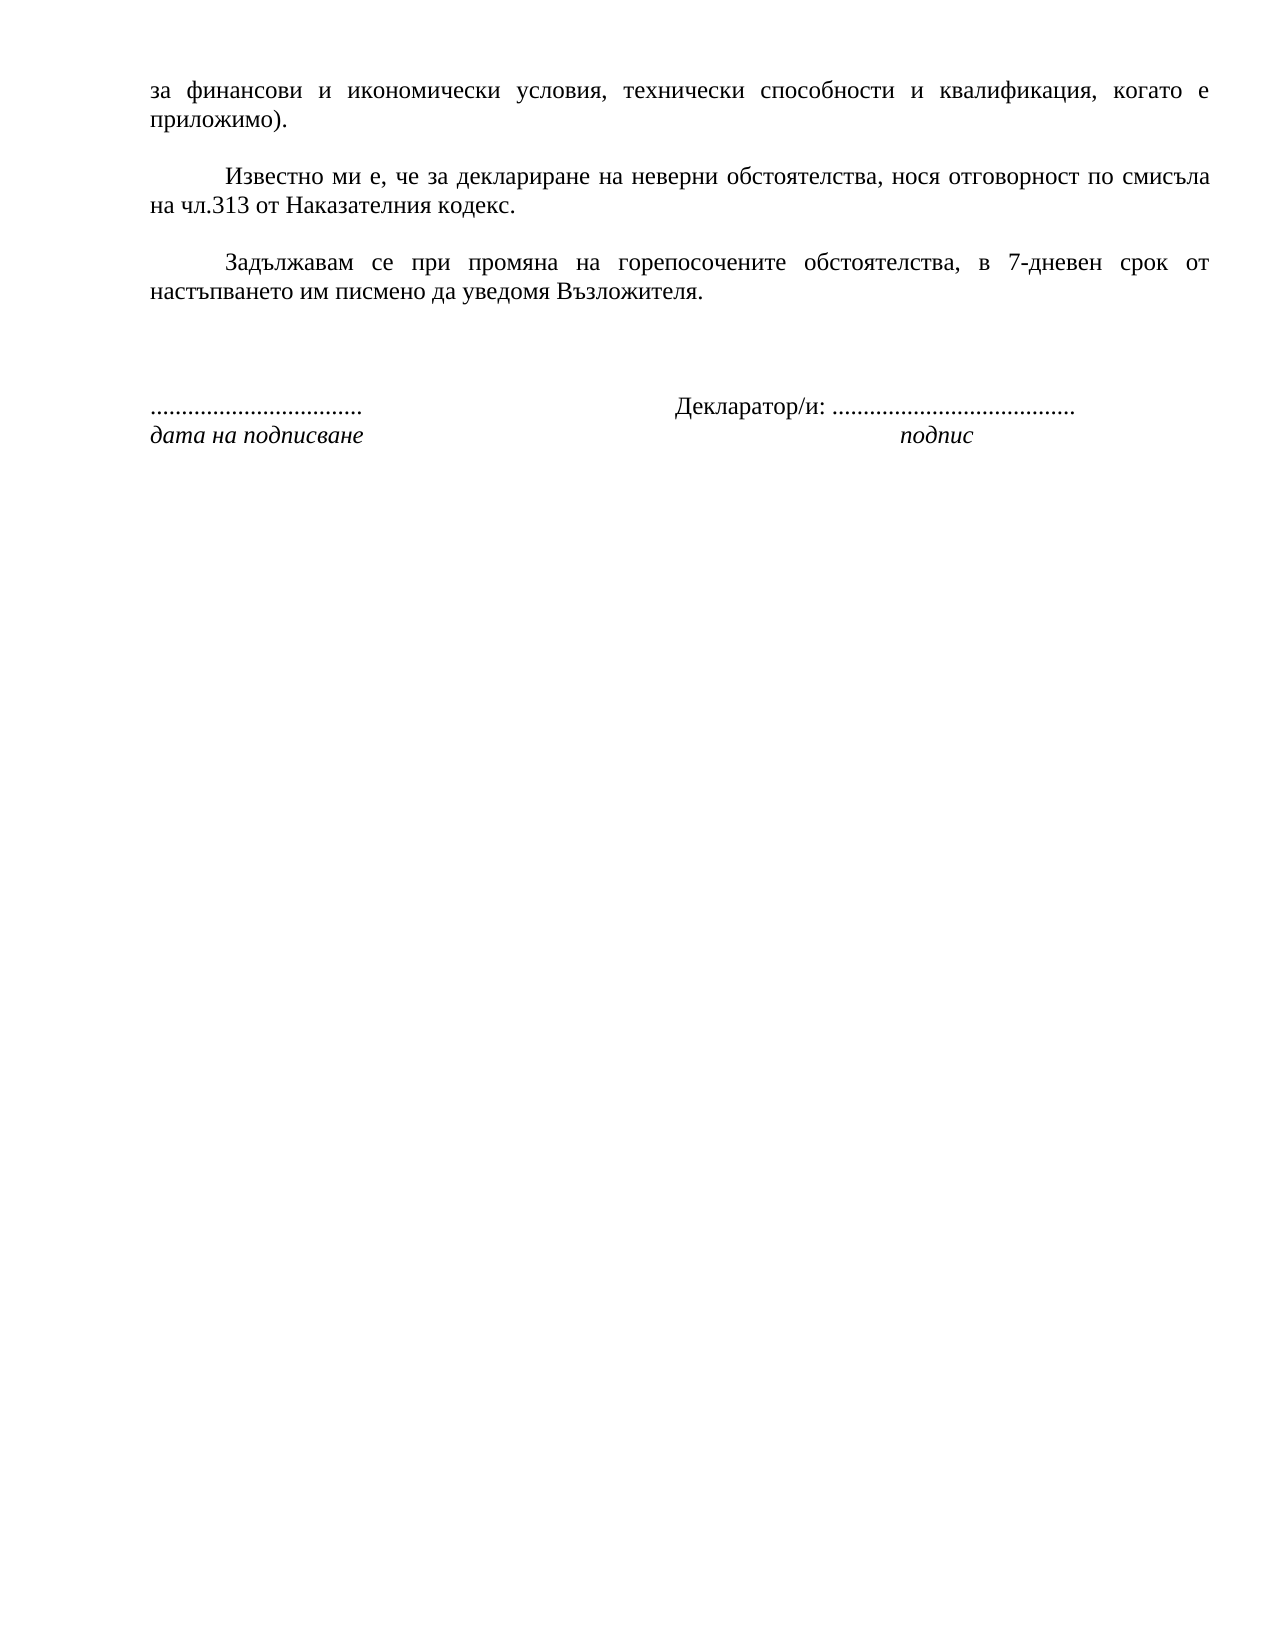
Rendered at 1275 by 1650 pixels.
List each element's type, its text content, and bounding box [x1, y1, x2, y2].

text дата на подписване подпис [150, 420, 1211, 449]
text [150, 75, 1211, 132]
text Задължавам се при промяна на горепосочените обстоятелства, в 7-дневен срок от настъпването им писмено да уведомя Възложителя. [150, 247, 1211, 305]
text .................................. Декларатор/и: ....................................... [150, 391, 1211, 420]
text Известно ми е, че за деклариране на неверни обстоятелства, нося отговорност по смисъла на чл.313 от Наказателния кодекс. [150, 161, 1211, 219]
